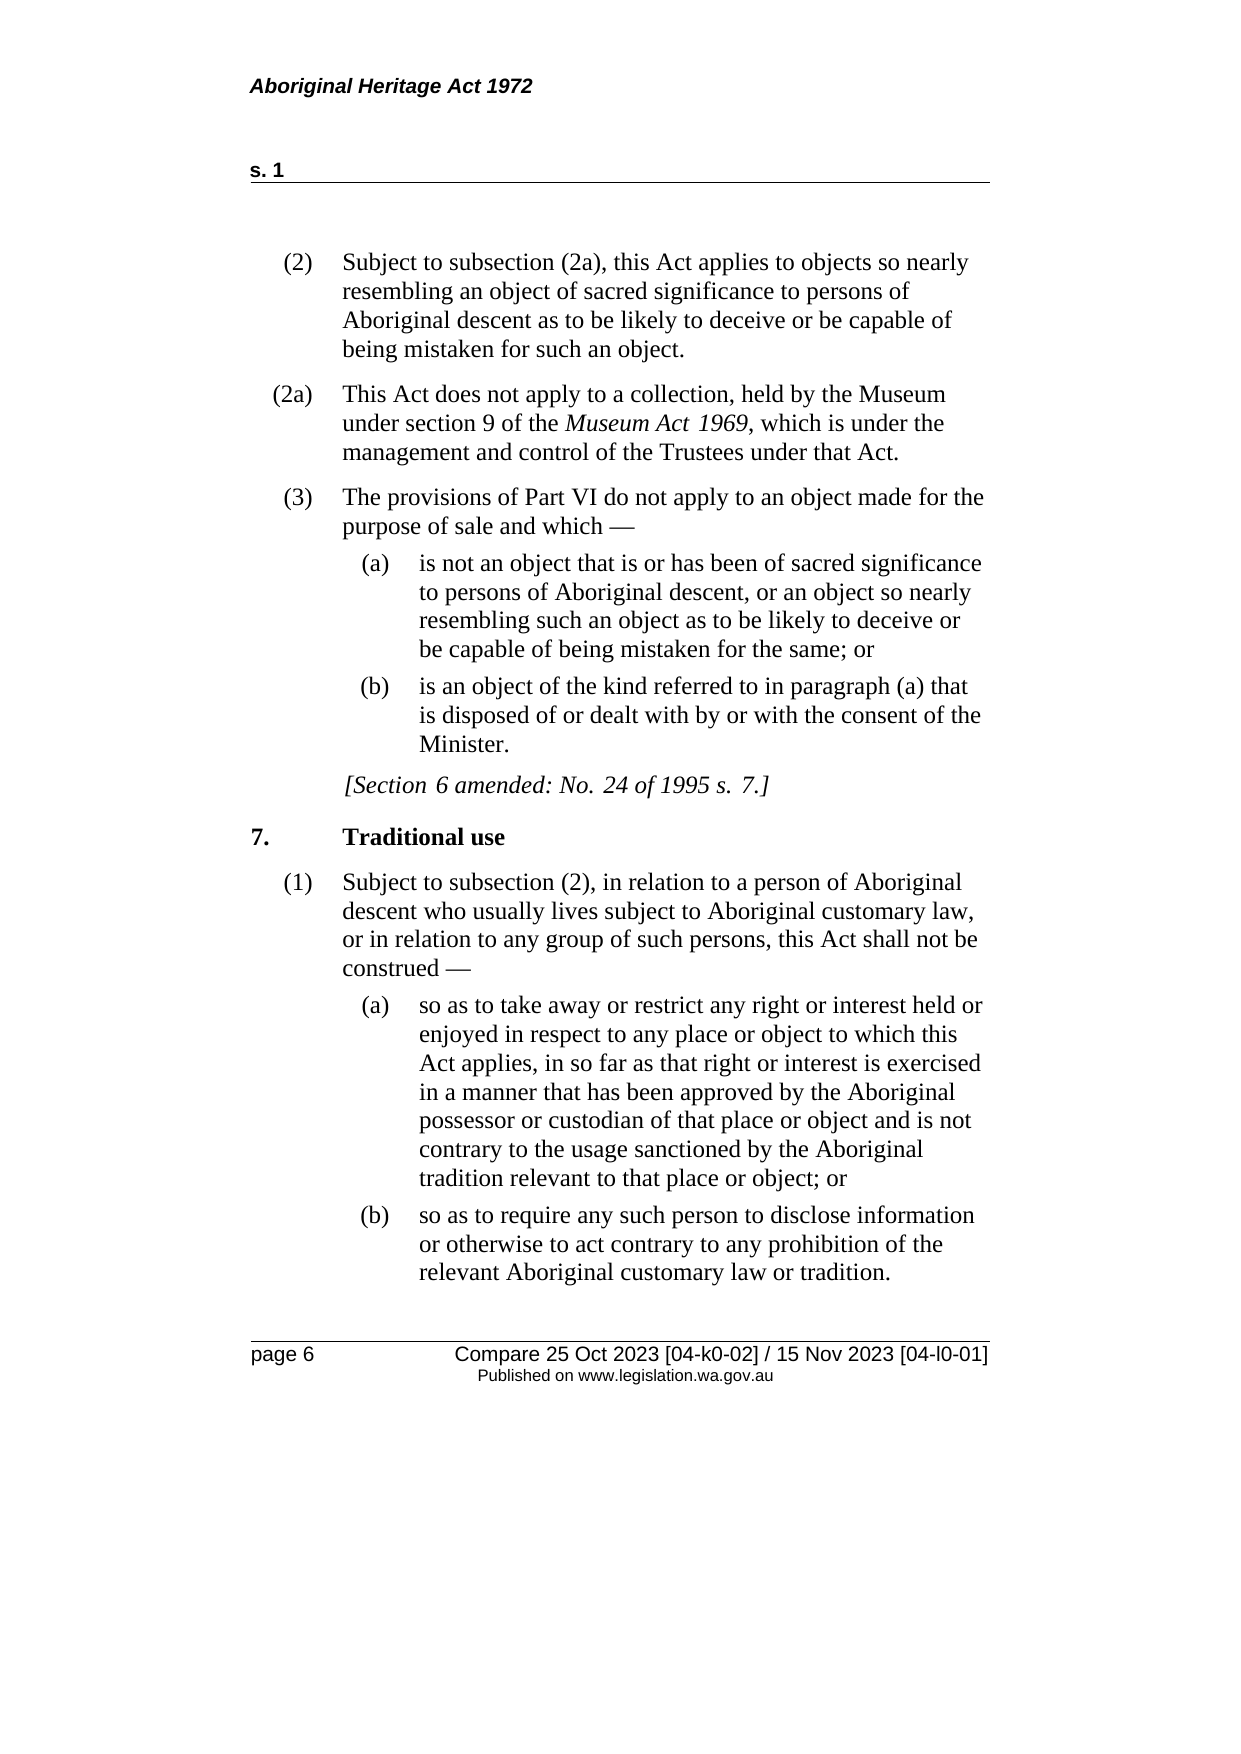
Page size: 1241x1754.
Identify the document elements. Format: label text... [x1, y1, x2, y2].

text (2) Subject to subsection (2a), this Act applies to objects so nearly resembling an object of sacred significance to persons of Aboriginal descent as to be likely to deceive or be capable of being mistaken for such an object. [251, 247, 990, 362]
text (1) Subject to subsection (2), in relation to a person of Aboriginal descent who usually lives subject to Aboriginal customary law, or in relation to any group of such persons, this Act shall not be construed — [251, 867, 990, 982]
text (a) so as to take away or restrict any right or interest held or enjoyed in respect to any place or object to which this Act applies, in so far as that right or interest is exercised in a manner that has been approved by the Aboriginal possessor or custodian of that place or object and is not contrary to the usage sanctioned by the Aboriginal tradition relevant to that place or object; or [251, 990, 990, 1192]
text (a) is not an object that is or has been of sacred significance to persons of Aboriginal descent, or an object so nearly resembling such an object as to be likely to deceive or be capable of being mistaken for the same; or [251, 548, 990, 663]
text [Section 6 amended: No. 24 of 1995 s. 7.] [251, 770, 990, 799]
text (b) is an object of the kind referred to in paragraph (a) that is disposed of or dealt with by or with the consent of the Minister. [251, 671, 990, 757]
text (3) The provisions of Part VI do not apply to an object made for the purpose of sale and which — [251, 482, 990, 539]
subtitle 7. Traditional use [251, 822, 990, 850]
text (b) so as to require any such person to disclose information or otherwise to act contrary to any prohibition of the relevant Aboriginal customary law or tradition. [251, 1200, 990, 1286]
text (2a) This Act does not apply to a collection, held by the Museum under section 9 of the Museum Act 1969, which is under the management and control of the Trustees under that Act. [251, 379, 990, 465]
